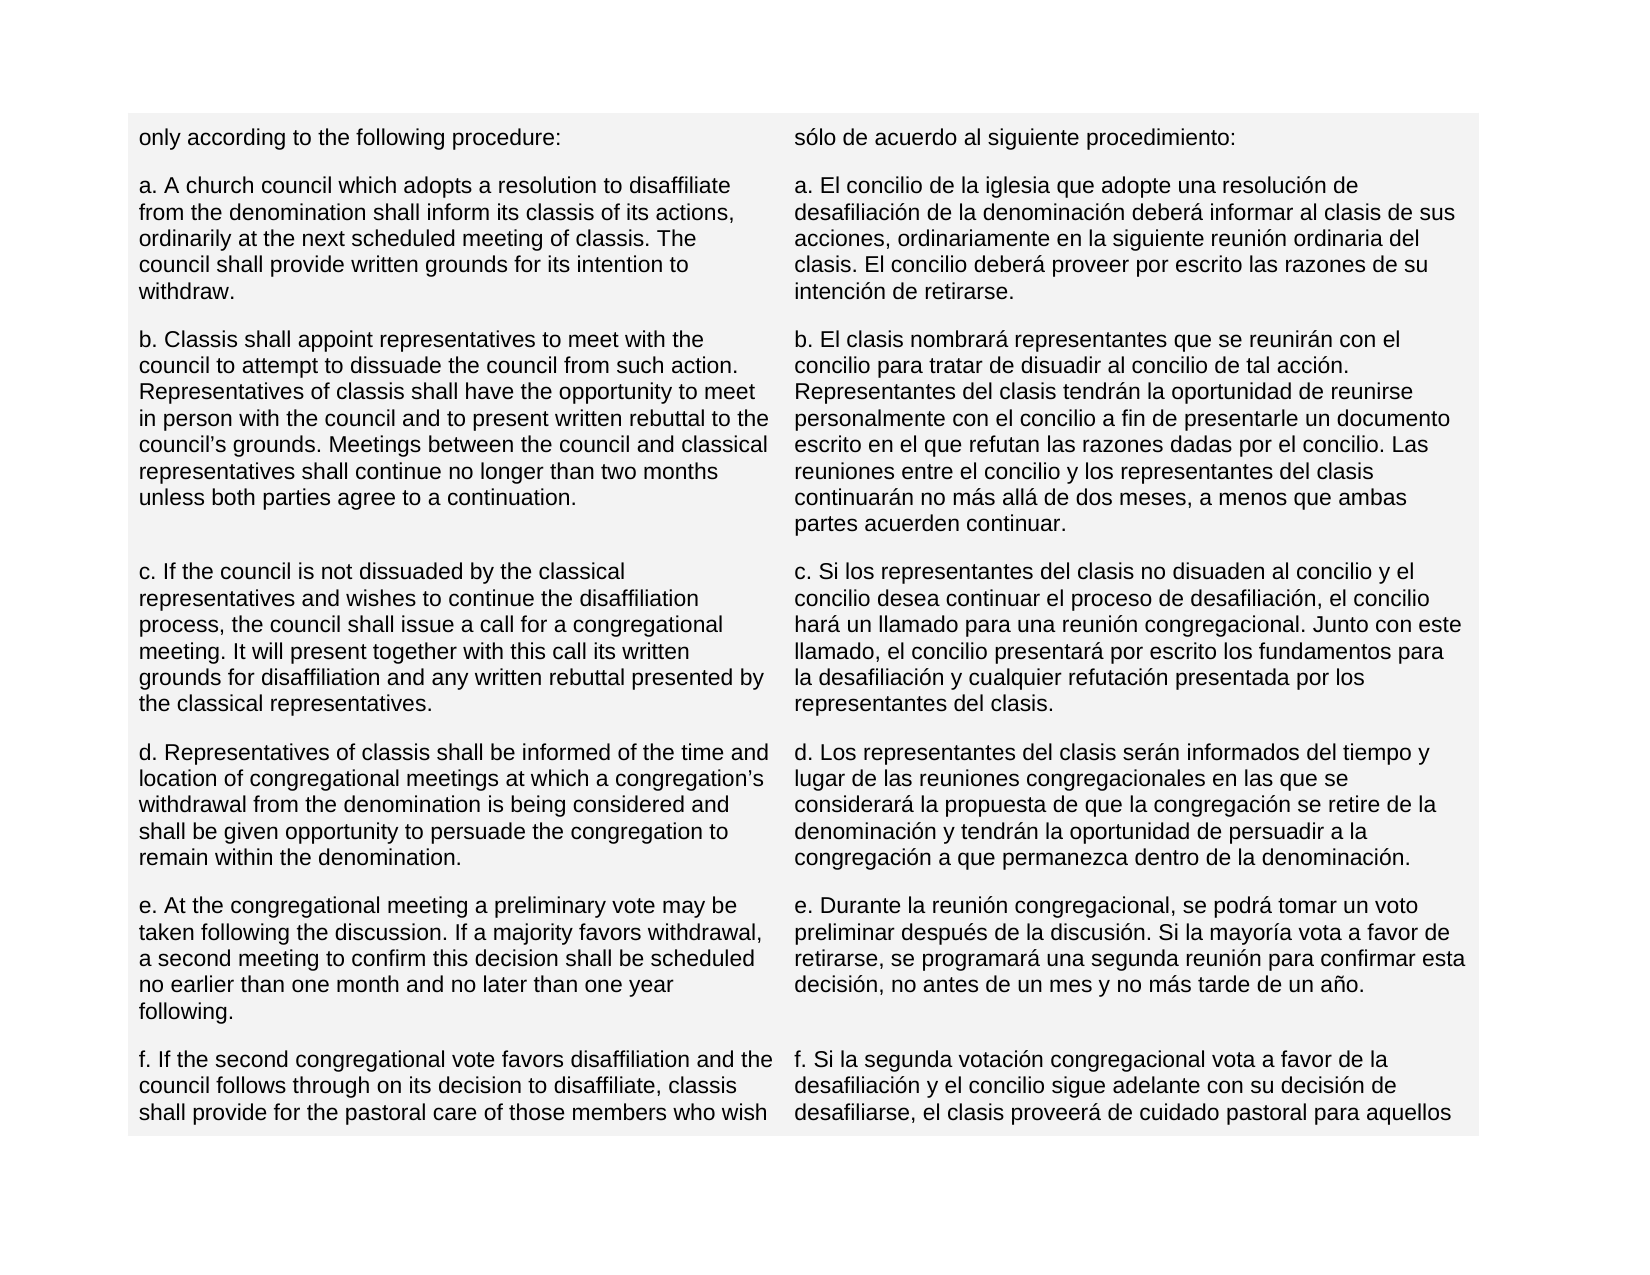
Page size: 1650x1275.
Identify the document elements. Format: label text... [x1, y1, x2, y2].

table_cell c. Si los representantes del clasis no disuaden al concilio y el concilio desea continuar el proceso de desafiliación, el concilio hará un llamado para una reunión congregacional. Junto con este llamado, el concilio presentará por escrito los fundamentos para la desafiliación y cualquier refutación presentada por los representantes del clasis. [784, 548, 1478, 727]
table_cell d. Los representantes del clasis serán informados del tiempo y lugar de las reuniones congregacionales en las que se considerará la propuesta de que la congregación se retire de la denominación y tendrán la oportunidad de persuadir a la congregación a que permanezca dentro de la denominación. [784, 728, 1478, 881]
table_cell e. Durante la reunión congregacional, se podrá tomar un voto preliminar después de la discusión. Si la mayoría vota a favor de retirarse, se programará una segunda reunión para confirmar esta decisión, no antes de un mes y no más tarde de un año. [784, 882, 1478, 1034]
table_cell a. A church council which adopts a resolution to disaffiliate from the denomination shall inform its classis of its actions, ordinarily at the next scheduled meeting of classis. The council shall provide written grounds for its intention to withdraw. [129, 162, 783, 314]
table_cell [129, 1035, 783, 1135]
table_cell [129, 114, 783, 161]
table_cell e. At the congregational meeting a preliminary vote may be taken following the discussion. If a majority favors withdrawal, a second meeting to confirm this decision shall be scheduled no earlier than one month and no later than one year following. [129, 882, 783, 1034]
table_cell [784, 1035, 1478, 1135]
table_cell a. El concilio de la iglesia que adopte una resolución de desafiliación de la denominación deberá informar al clasis de sus acciones, ordinariamente en la siguiente reunión ordinaria del clasis. El concilio deberá proveer por escrito las razones de su intención de retirarse. [784, 162, 1478, 314]
table_cell b. Classis shall appoint representatives to meet with the council to attempt to dissuade the council from such action. Representatives of classis shall have the opportunity to meet in person with the council and to present written rebuttal to the council’s grounds. Meetings between the council and classical representatives shall continue no longer than two months unless both parties agree to a continuation. [129, 315, 783, 547]
table_cell b. El clasis nombrará representantes que se reunirán con el concilio para tratar de disuadir al concilio de tal acción. Representantes del clasis tendrán la oportunidad de reunirse personalmente con el concilio a fin de presentarle un documento escrito en el que refutan las razones dadas por el concilio. Las reuniones entre el concilio y los representantes del clasis continuarán no más allá de dos meses, a menos que ambas partes acuerden continuar. [784, 315, 1478, 547]
table_cell c. If the council is not dissuaded by the classical representatives and wishes to continue the disaffiliation process, the council shall issue a call for a congregational meeting. It will present together with this call its written grounds for disaffiliation and any written rebuttal presented by the classical representatives. [129, 548, 783, 727]
table_cell d. Representatives of classis shall be informed of the time and location of congregational meetings at which a congregation’s withdrawal from the denomination is being considered and shall be given opportunity to persuade the congregation to remain within the denomination. [129, 728, 783, 881]
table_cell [784, 114, 1478, 161]
